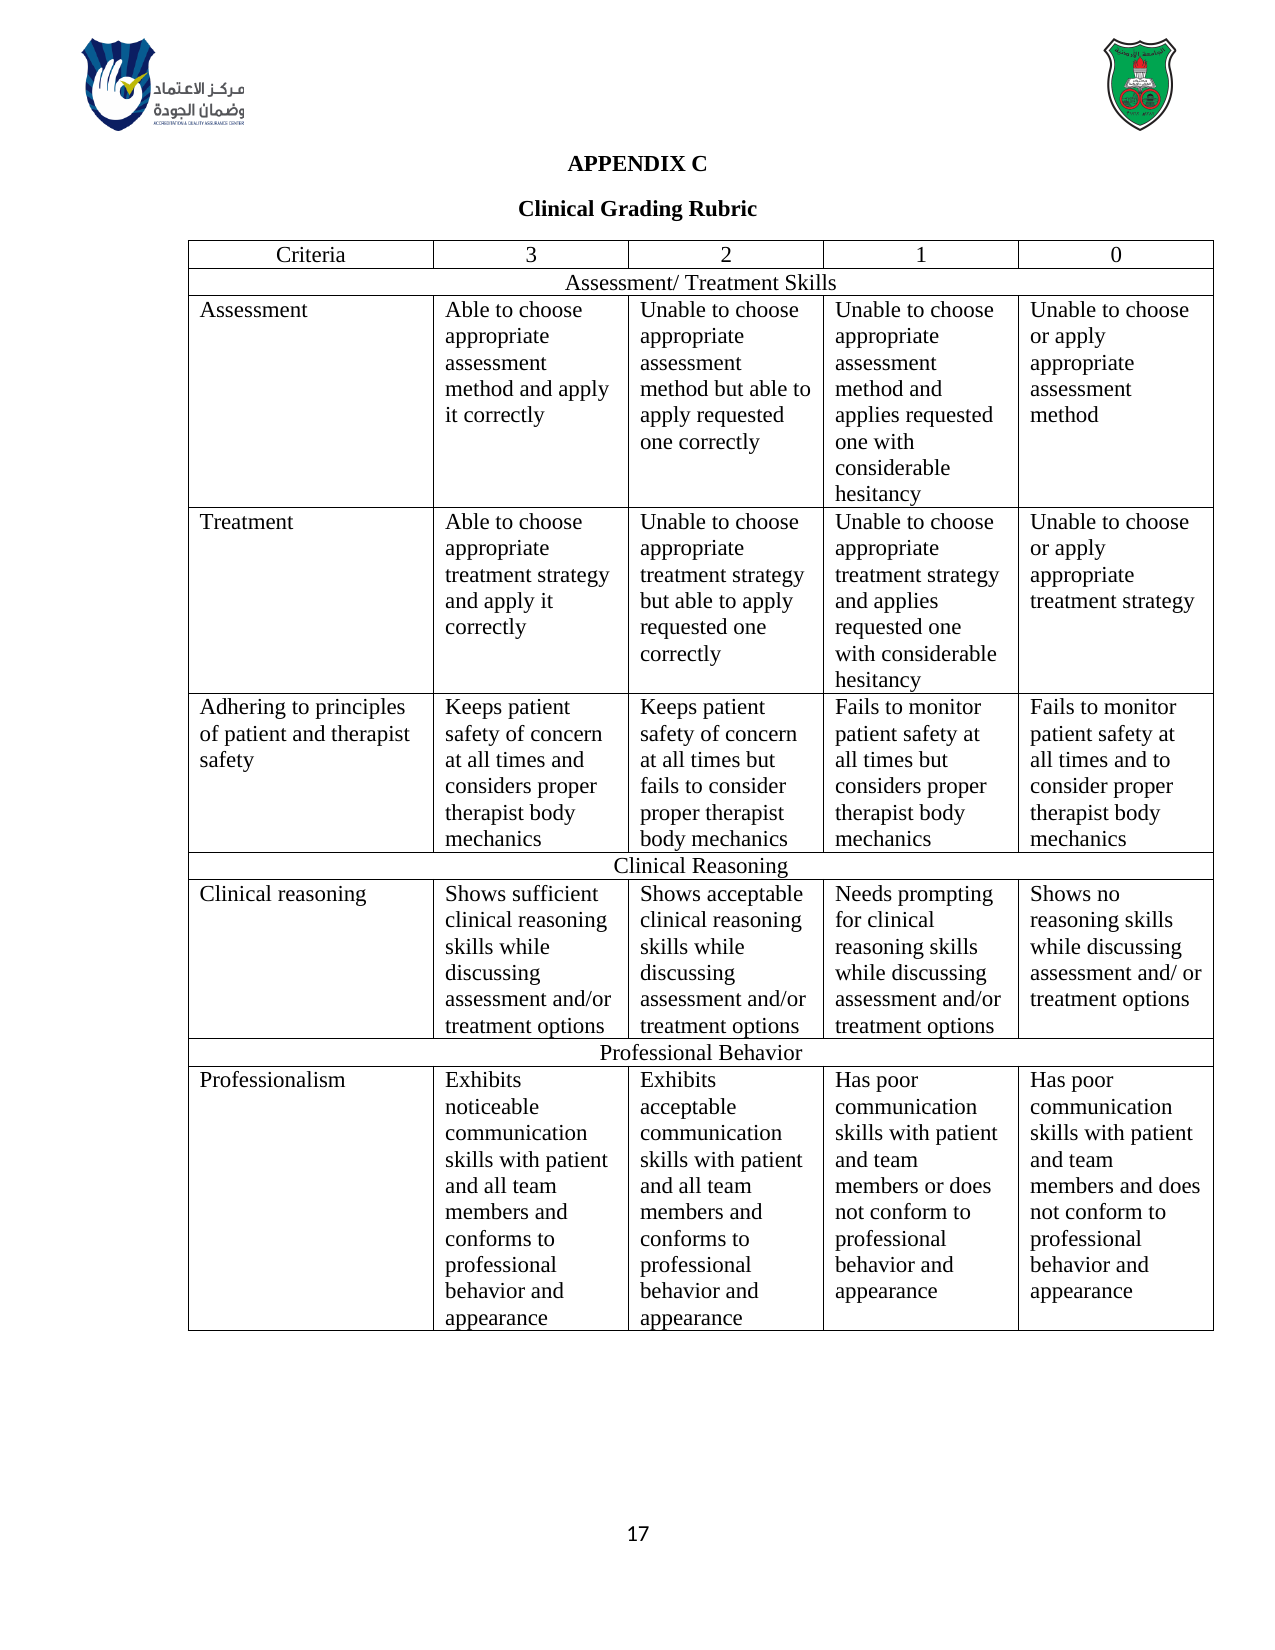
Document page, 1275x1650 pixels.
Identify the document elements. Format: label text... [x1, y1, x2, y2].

table_header 2 [629, 241, 823, 268]
table_cell Professionalism [189, 1067, 433, 1330]
table_cell Unable to choose appropriate assessment method but able to apply requested one correctly [629, 296, 823, 507]
table_cell Exhibits acceptable communication skills with patient and all team members and conforms to professional behavior and appearance [629, 1067, 823, 1330]
table_cell Treatment [189, 508, 433, 692]
table_cell Adhering to principles of patient and therapist safety [189, 694, 433, 852]
table_cell Needs prompting for clinical reasoning skills while discussing assessment and/or treatment options [824, 880, 1018, 1038]
table_cell Assessment/ Treatment Skills [189, 269, 1213, 295]
table_header 1 [824, 241, 1018, 268]
table_cell Fails to monitor patient safety at all times and to consider proper therapist body mechanics [1019, 694, 1213, 852]
text APPENDIX C [187, 150, 1087, 176]
table_cell Shows sufficient clinical reasoning skills while discussing assessment and/or treatment options [434, 880, 628, 1038]
table_cell Shows no reasoning skills while discussing assessment and/ or treatment options [1019, 880, 1213, 1038]
table_cell Professional Behavior [189, 1039, 1213, 1066]
table_cell Exhibits noticeable communication skills with patient and all team members and conforms to professional behavior and appearance [434, 1067, 628, 1330]
table_cell Has poor communication skills with patient and team members or does not conform to professional behavior and appearance [824, 1067, 1018, 1330]
table_cell Shows acceptable clinical reasoning skills while discussing assessment and/or treatment options [629, 880, 823, 1038]
table_cell Unable to choose appropriate assessment method and applies requested one with considerable hesitancy [824, 296, 1018, 507]
table_cell Assessment [189, 296, 433, 507]
picture [81, 38, 244, 131]
table_header 0 [1019, 241, 1213, 268]
table_cell Clinical Reasoning [189, 853, 1213, 879]
table_cell Keeps patient safety of concern at all times but fails to consider proper therapist body mechanics [629, 694, 823, 852]
table_cell Able to choose appropriate treatment strategy and apply it correctly [434, 508, 628, 692]
table_cell Unable to choose appropriate treatment strategy but able to apply requested one correctly [629, 508, 823, 692]
table_cell Fails to monitor patient safety at all times but considers proper therapist body mechanics [824, 694, 1018, 852]
table_header Criteria [189, 241, 433, 268]
table_cell Unable to choose or apply appropriate assessment method [1019, 296, 1213, 507]
table_header 3 [434, 241, 628, 268]
table_cell Keeps patient safety of concern at all times and considers proper therapist body mechanics [434, 694, 628, 852]
table_cell Able to choose appropriate assessment method and apply it correctly [434, 296, 628, 507]
picture [1103, 38, 1177, 131]
table_cell Unable to choose or apply appropriate treatment strategy [1019, 508, 1213, 692]
table_cell Unable to choose appropriate treatment strategy and applies requested one with considerable hesitancy [824, 508, 1018, 692]
table_cell Clinical reasoning [189, 880, 433, 1038]
table_cell Has poor communication skills with patient and team members and does not conform to professional behavior and appearance [1019, 1067, 1213, 1330]
text Clinical Grading Rubric [187, 195, 1087, 221]
